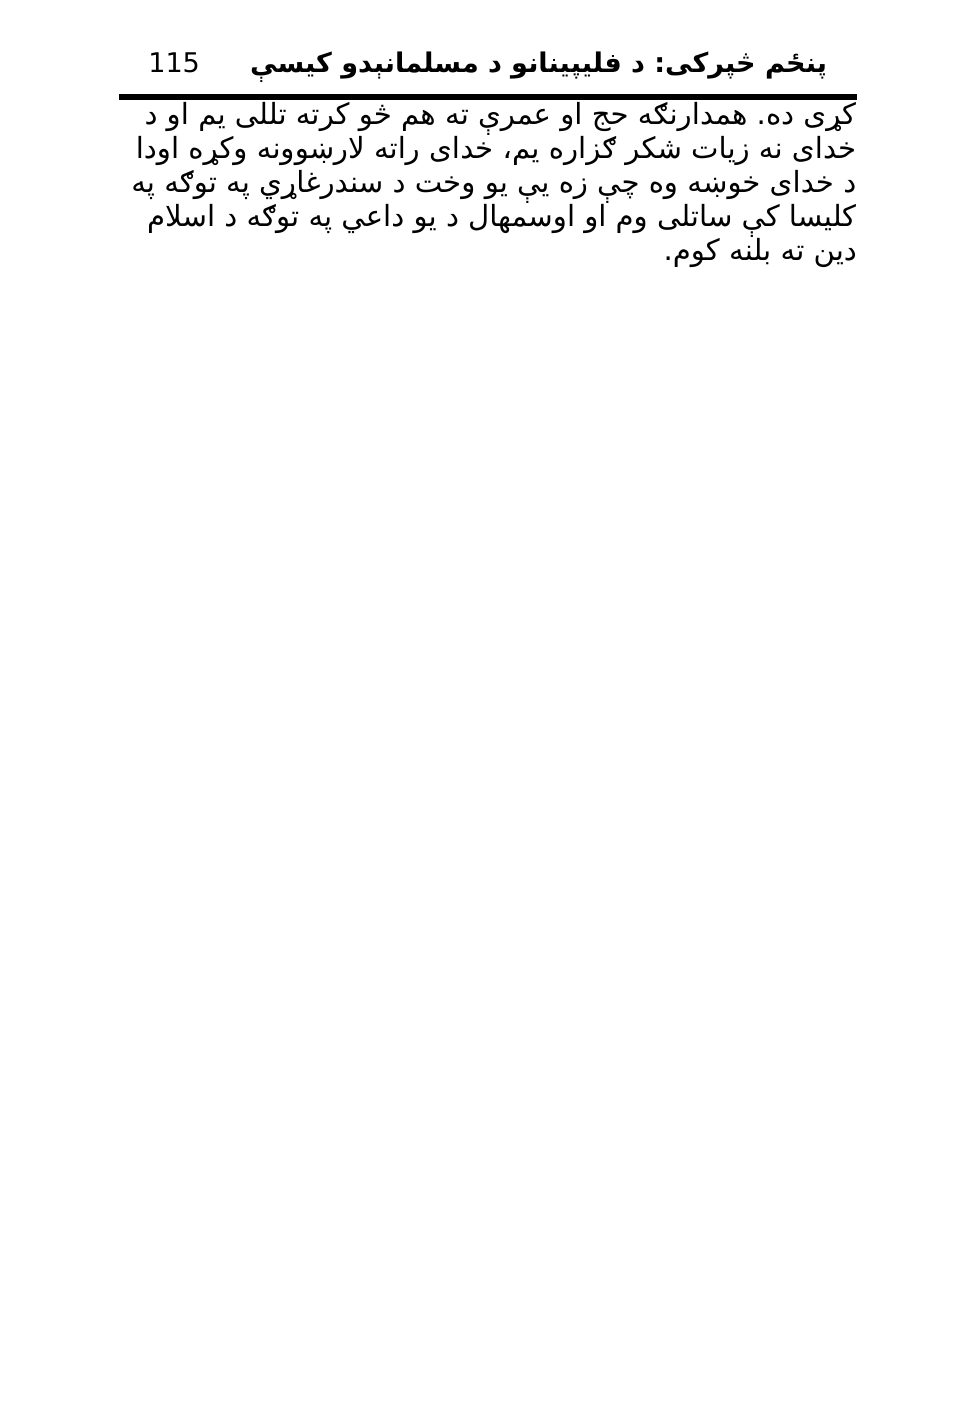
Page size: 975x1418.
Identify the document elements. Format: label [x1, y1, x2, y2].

text [118, 98, 857, 267]
